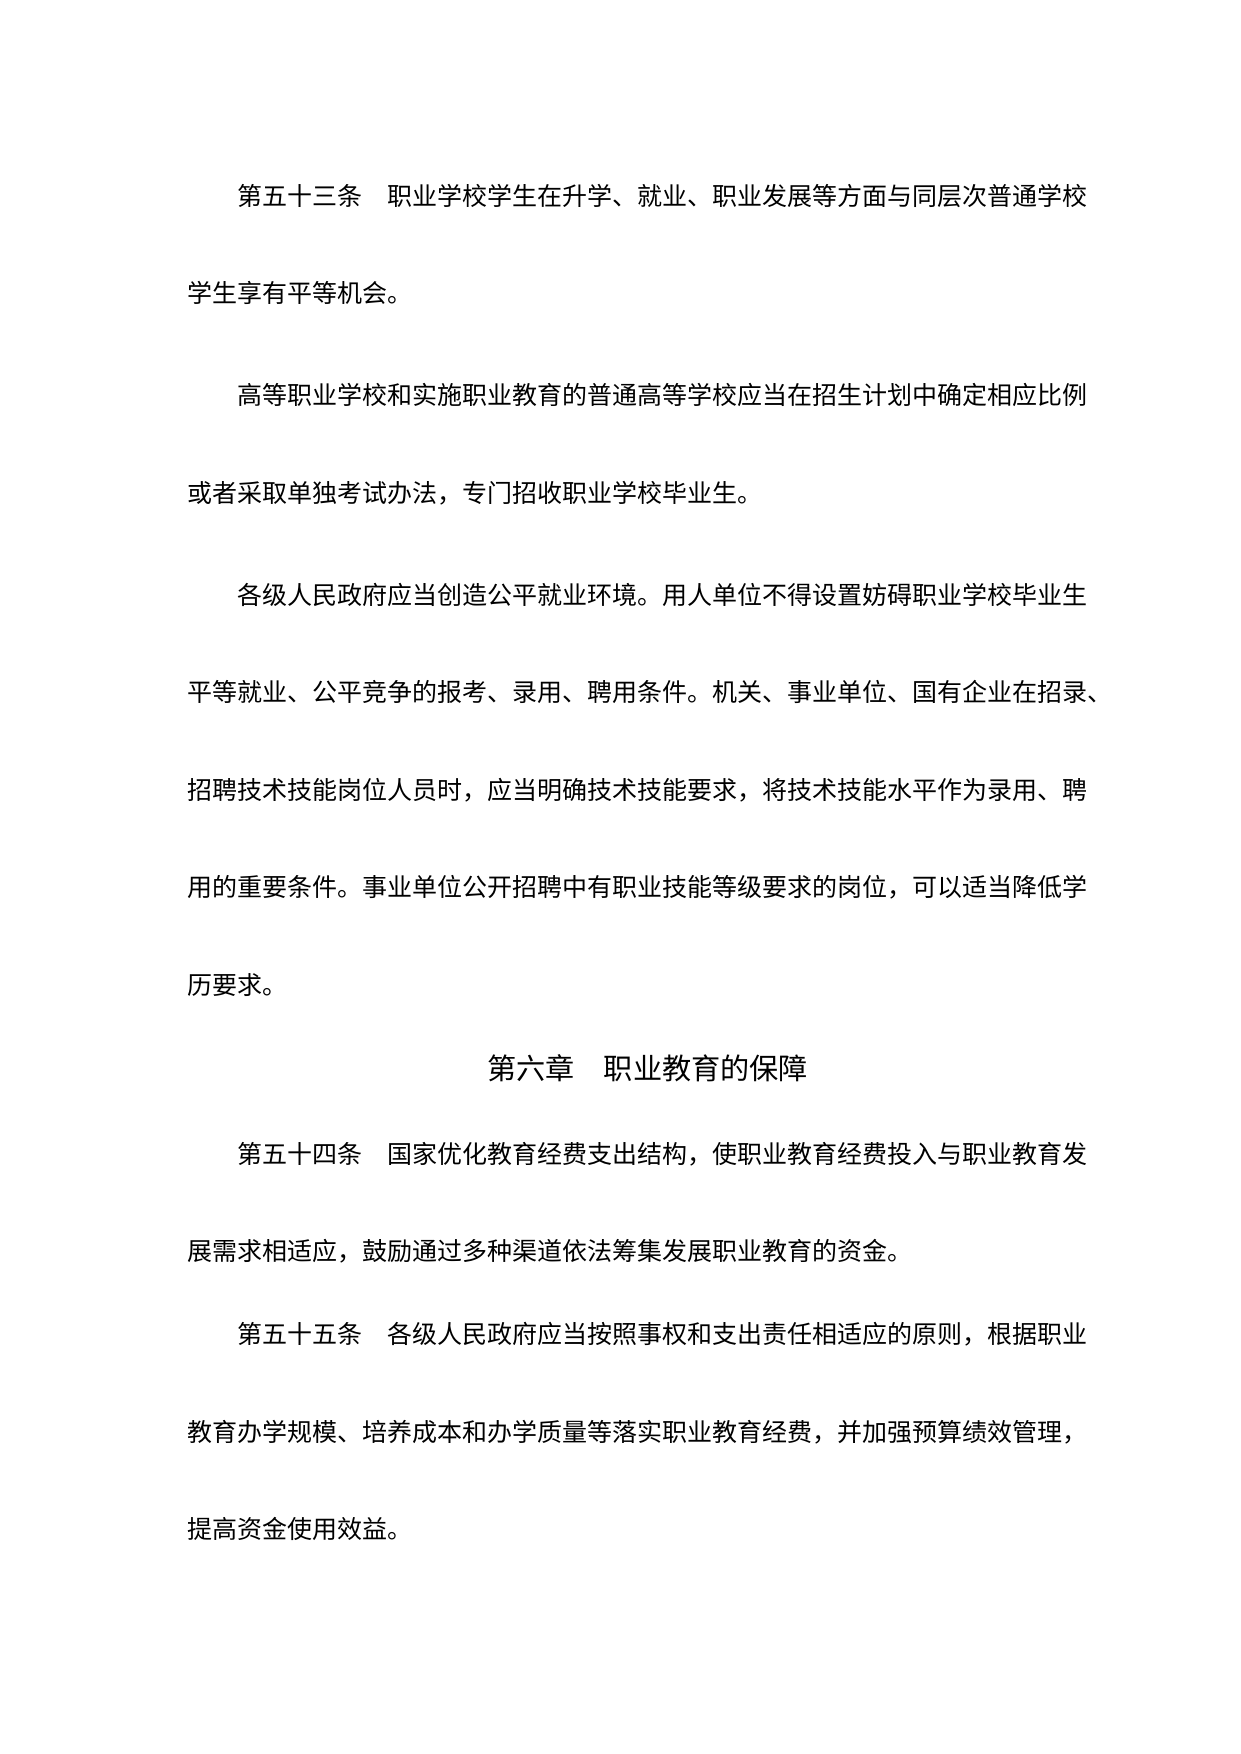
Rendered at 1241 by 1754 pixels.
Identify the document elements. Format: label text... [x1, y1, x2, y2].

text 高等职业学校和实施职业教育的普通高等学校应当在招生计划中确定相应比例或者采取单独考试办法，专门招收职业学校毕业生。 [187, 361, 1107, 524]
text 各级人民政府应当创造公平就业环境。用人单位不得设置妨碍职业学校毕业生平等就业、公平竞争的报考、录用、聘用条件。机关、事业单位、国有企业在招录、招聘技术技能岗位人员时，应当明确技术技能要求，将技术技能水平作为录用、聘用的重要条件。事业单位公开招聘中有职业技能等级要求的岗位，可以适当降低学历要求。 [187, 561, 1107, 1016]
text 第五十四条 国家优化教育经费支出结构，使职业教育经费投入与职业教育发展需求相适应，鼓励通过多种渠道依法筹集发展职业教育的资金。 [187, 1120, 1107, 1282]
text 第五十五条 各级人民政府应当按照事权和支出责任相适应的原则，根据职业教育办学规模、培养成本和办学质量等落实职业教育经费，并加强预算绩效管理，提高资金使用效益。 [187, 1301, 1107, 1561]
text 第六章 职业教育的保障 [187, 1034, 1107, 1099]
text 第五十三条 职业学校学生在升学、就业、职业发展等方面与同层次普通学校学生享有平等机会。 [187, 162, 1107, 324]
